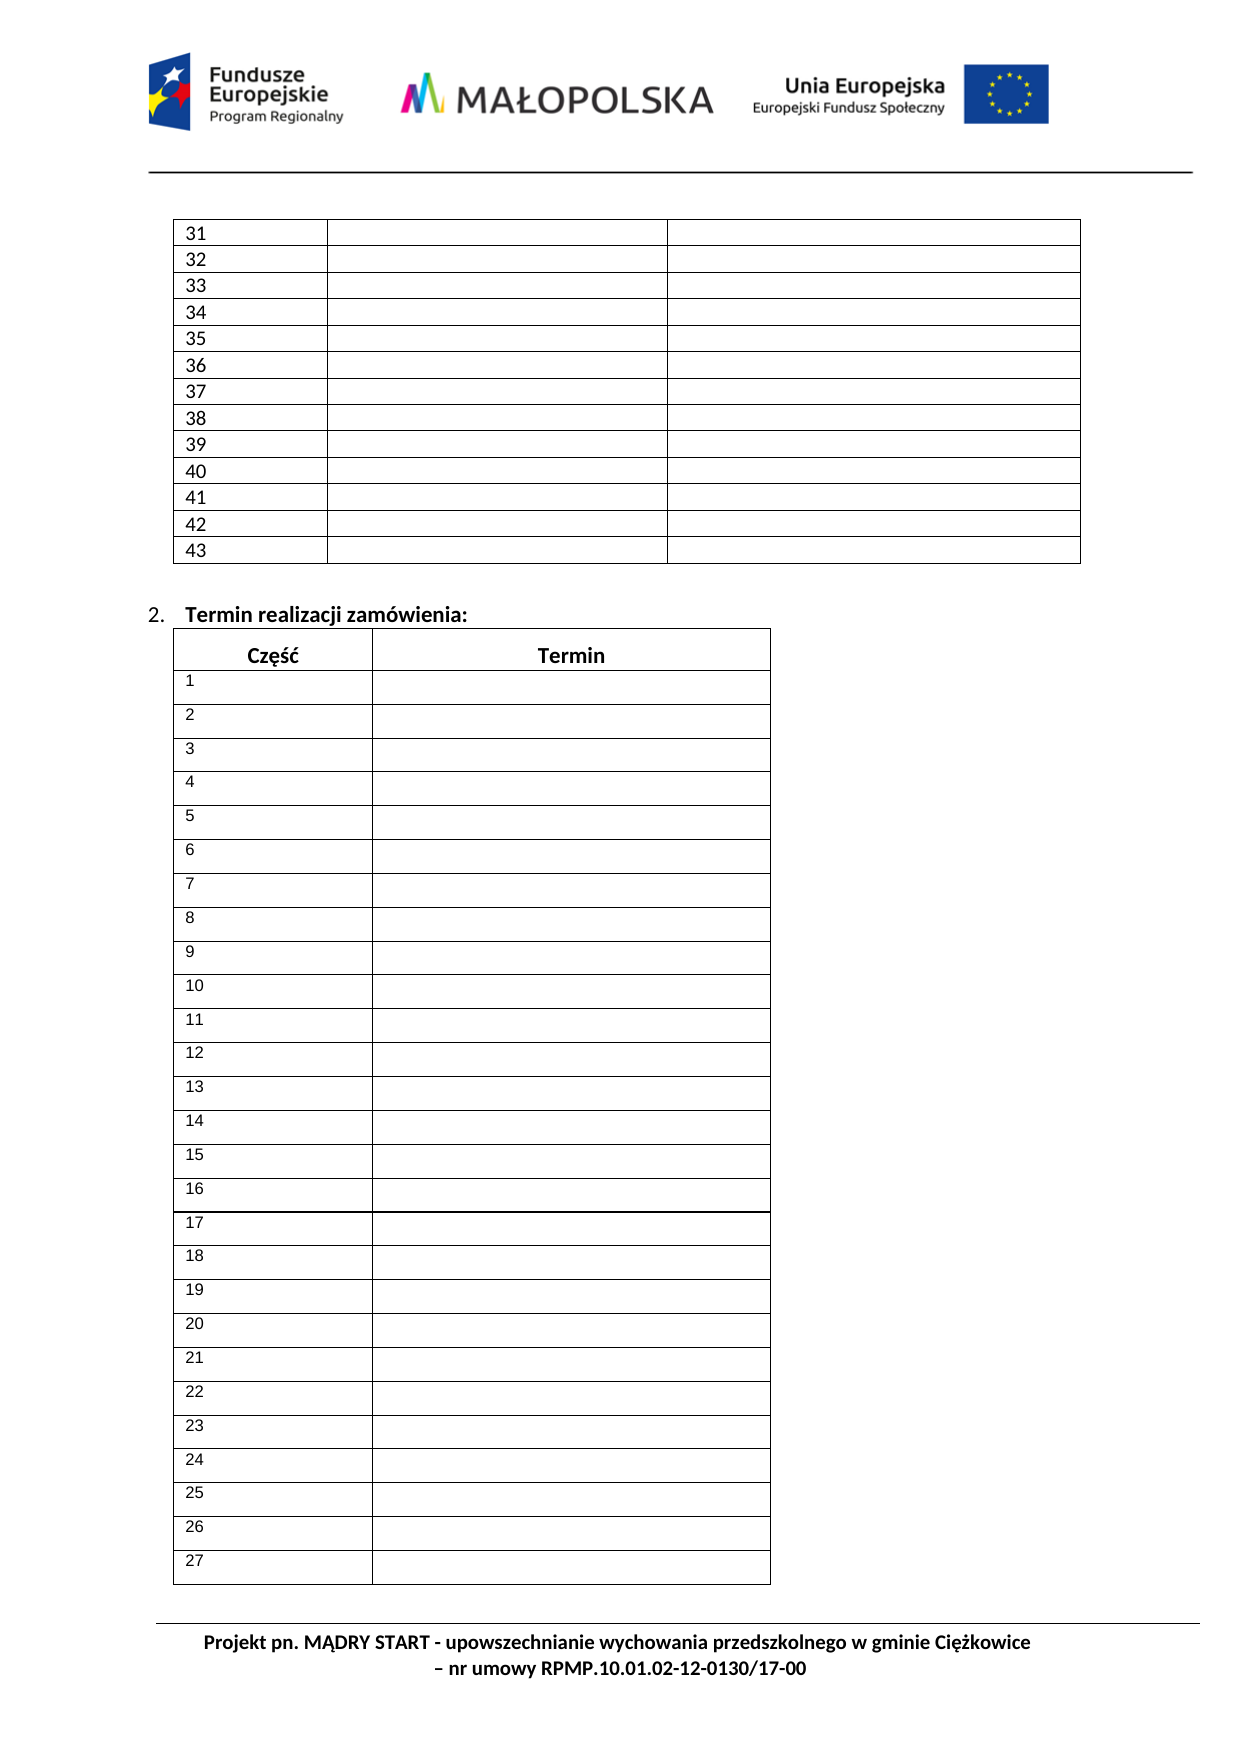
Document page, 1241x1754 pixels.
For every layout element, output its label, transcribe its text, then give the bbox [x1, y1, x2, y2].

table_cell [668, 511, 1080, 536]
table_cell 21 [174, 1348, 372, 1381]
table_cell 26 [174, 1517, 372, 1550]
table_cell [328, 246, 667, 272]
table_cell [373, 1280, 770, 1313]
table_cell 23 [174, 1416, 372, 1448]
table_cell [668, 431, 1080, 457]
table_cell [668, 458, 1080, 483]
table_cell [328, 326, 667, 351]
table_cell [328, 220, 667, 245]
table_cell [668, 246, 1080, 272]
table_cell 13 [174, 1077, 372, 1110]
table_cell [328, 511, 667, 536]
table_cell [373, 1043, 770, 1076]
table_cell [328, 273, 667, 298]
table_cell 27 [174, 1551, 372, 1584]
table_cell [328, 537, 667, 563]
table_cell 24 [174, 1449, 372, 1482]
table_cell 8 [174, 908, 372, 941]
table_cell 10 [174, 975, 372, 1008]
table_cell [373, 1449, 770, 1482]
table_cell 36 [174, 352, 327, 377]
table_cell [373, 1145, 770, 1177]
table_cell [668, 537, 1080, 563]
table_cell 20 [174, 1314, 372, 1347]
table_cell [373, 1517, 770, 1550]
table_cell [373, 1382, 770, 1414]
table_cell [373, 840, 770, 873]
table_cell [668, 299, 1080, 324]
picture [147, 170, 1195, 176]
table_cell [373, 1179, 770, 1211]
table_cell [373, 705, 770, 737]
table_cell [668, 220, 1080, 245]
table_cell [373, 942, 770, 974]
table_cell [373, 1246, 770, 1279]
table_cell [373, 908, 770, 941]
table_cell 19 [174, 1280, 372, 1313]
picture [147, 44, 1049, 151]
table_cell [668, 352, 1080, 377]
table_cell [373, 874, 770, 907]
table_cell [373, 1348, 770, 1381]
table_cell 22 [174, 1382, 372, 1414]
table_cell [373, 671, 770, 703]
table_cell [373, 806, 770, 839]
table_cell [373, 1009, 770, 1042]
table_cell 18 [174, 1246, 372, 1279]
table_cell [668, 326, 1080, 351]
table_cell 35 [174, 326, 327, 351]
table_cell [668, 379, 1080, 404]
table_cell 16 [174, 1179, 372, 1211]
table_cell [328, 405, 667, 430]
table_cell 1 [174, 671, 372, 703]
table_cell [373, 1551, 770, 1584]
table_header Część [174, 629, 372, 670]
list Termin realizacji zamówienia: [148, 600, 1093, 628]
table_cell 32 [174, 246, 327, 272]
table_cell 17 [174, 1213, 372, 1245]
table_cell 25 [174, 1483, 372, 1516]
table_cell 43 [174, 537, 327, 563]
table_cell 5 [174, 806, 372, 839]
table_cell [328, 299, 667, 324]
table_cell 31 [174, 220, 327, 245]
table_cell [328, 352, 667, 377]
table_cell [373, 772, 770, 805]
table_cell 7 [174, 874, 372, 907]
table_cell 3 [174, 739, 372, 771]
table_cell [328, 379, 667, 404]
table_cell [373, 739, 770, 771]
table_cell [373, 1077, 770, 1110]
table_cell 41 [174, 484, 327, 510]
table_cell [373, 1483, 770, 1516]
table_cell 33 [174, 273, 327, 298]
table_cell [373, 1111, 770, 1144]
table_cell [328, 431, 667, 457]
table_cell 38 [174, 405, 327, 430]
table_header Termin [373, 629, 770, 670]
table_cell 14 [174, 1111, 372, 1144]
table_cell [373, 1213, 770, 1245]
table_cell 12 [174, 1043, 372, 1076]
table_cell [328, 458, 667, 483]
table_cell 40 [174, 458, 327, 483]
table_cell 4 [174, 772, 372, 805]
table_cell [668, 405, 1080, 430]
table_cell [668, 273, 1080, 298]
table_cell 9 [174, 942, 372, 974]
table_cell [328, 484, 667, 510]
table_cell [373, 1314, 770, 1347]
table_cell 2 [174, 705, 372, 737]
table_cell [373, 1416, 770, 1448]
table_cell 11 [174, 1009, 372, 1042]
table_cell 6 [174, 840, 372, 873]
table_cell 39 [174, 431, 327, 457]
table_cell [668, 484, 1080, 510]
table_cell 37 [174, 379, 327, 404]
table_cell [373, 975, 770, 1008]
table_cell 15 [174, 1145, 372, 1177]
table_cell 34 [174, 299, 327, 324]
table_cell 42 [174, 511, 327, 536]
